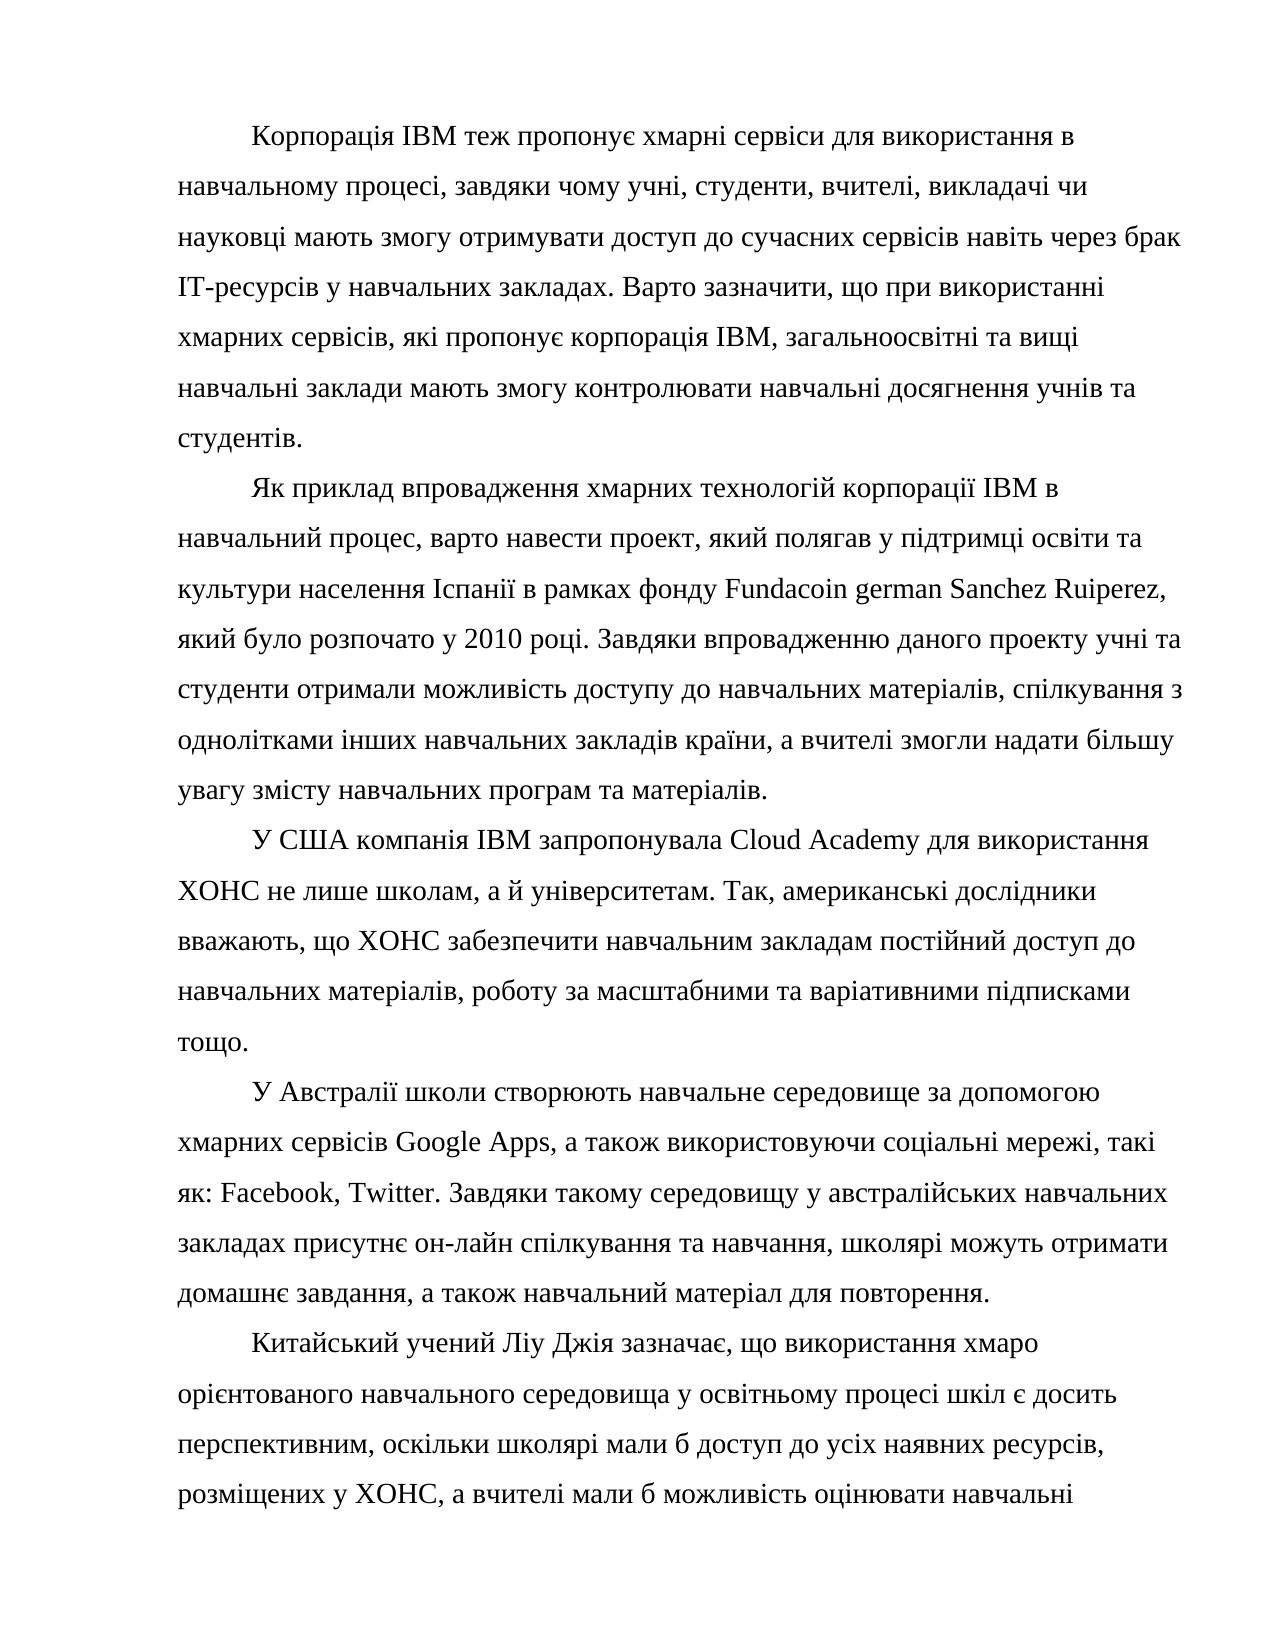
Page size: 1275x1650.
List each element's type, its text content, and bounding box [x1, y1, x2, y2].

text Як приклад впровадження хмарних технологій корпорації IBM в навчальний процес, варто навести проект, який полягав у підтримці освіти та культури населення Іспанії в рамках фонду Fundacoin german Sanchez Ruiperez, який було розпочато у 2010 році. Завдяки впровадженню даного проекту учні та студенти отримали можливість доступу до навчальних матеріалів, спілкування з однолітками інших навчальних закладів країни, а вчителі змогли надати більшу увагу змісту навчальних програм та матеріалів. [177, 470, 1186, 806]
text Корпорація IBM теж пропонує хмарні сервіси для використання в навчальному процесі, завдяки чому учні, студенти, вчителі, викладачі чи науковці мають змогу отримувати доступ до сучасних сервісів навіть через брак ІТ-ресурсів у навчальних закладах. Варто зазначити, що при використанні хмарних сервісів, які пропонує корпорація IBM, загальноосвітні та вищі навчальні заклади мають змогу контролювати навчальні досягнення учнів та студентів. [177, 118, 1186, 453]
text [177, 1326, 1186, 1510]
text У Австралії школи створюють навчальне середовище за допомогою хмарних сервісів Google Apps, а також використовуючи соціальні мережі, такі як: Facebook, Twitter. Завдяки такому середовищу у австралійських навчальних закладах присутнє он-лайн спілкування та навчання, школярі можуть отримати домашнє завдання, а також навчальний матеріал для повторення. [177, 1074, 1186, 1309]
text У США компанія IBM запропонувала Cloud Academy для використання ХОНС не лише школам, а й університетам. Так, американські дослідники вважають, що ХОНС забезпечити навчальним закладам постійний доступ до навчальних матеріалів, роботу за масштабними та варіативними підписками тощо. [177, 822, 1186, 1057]
